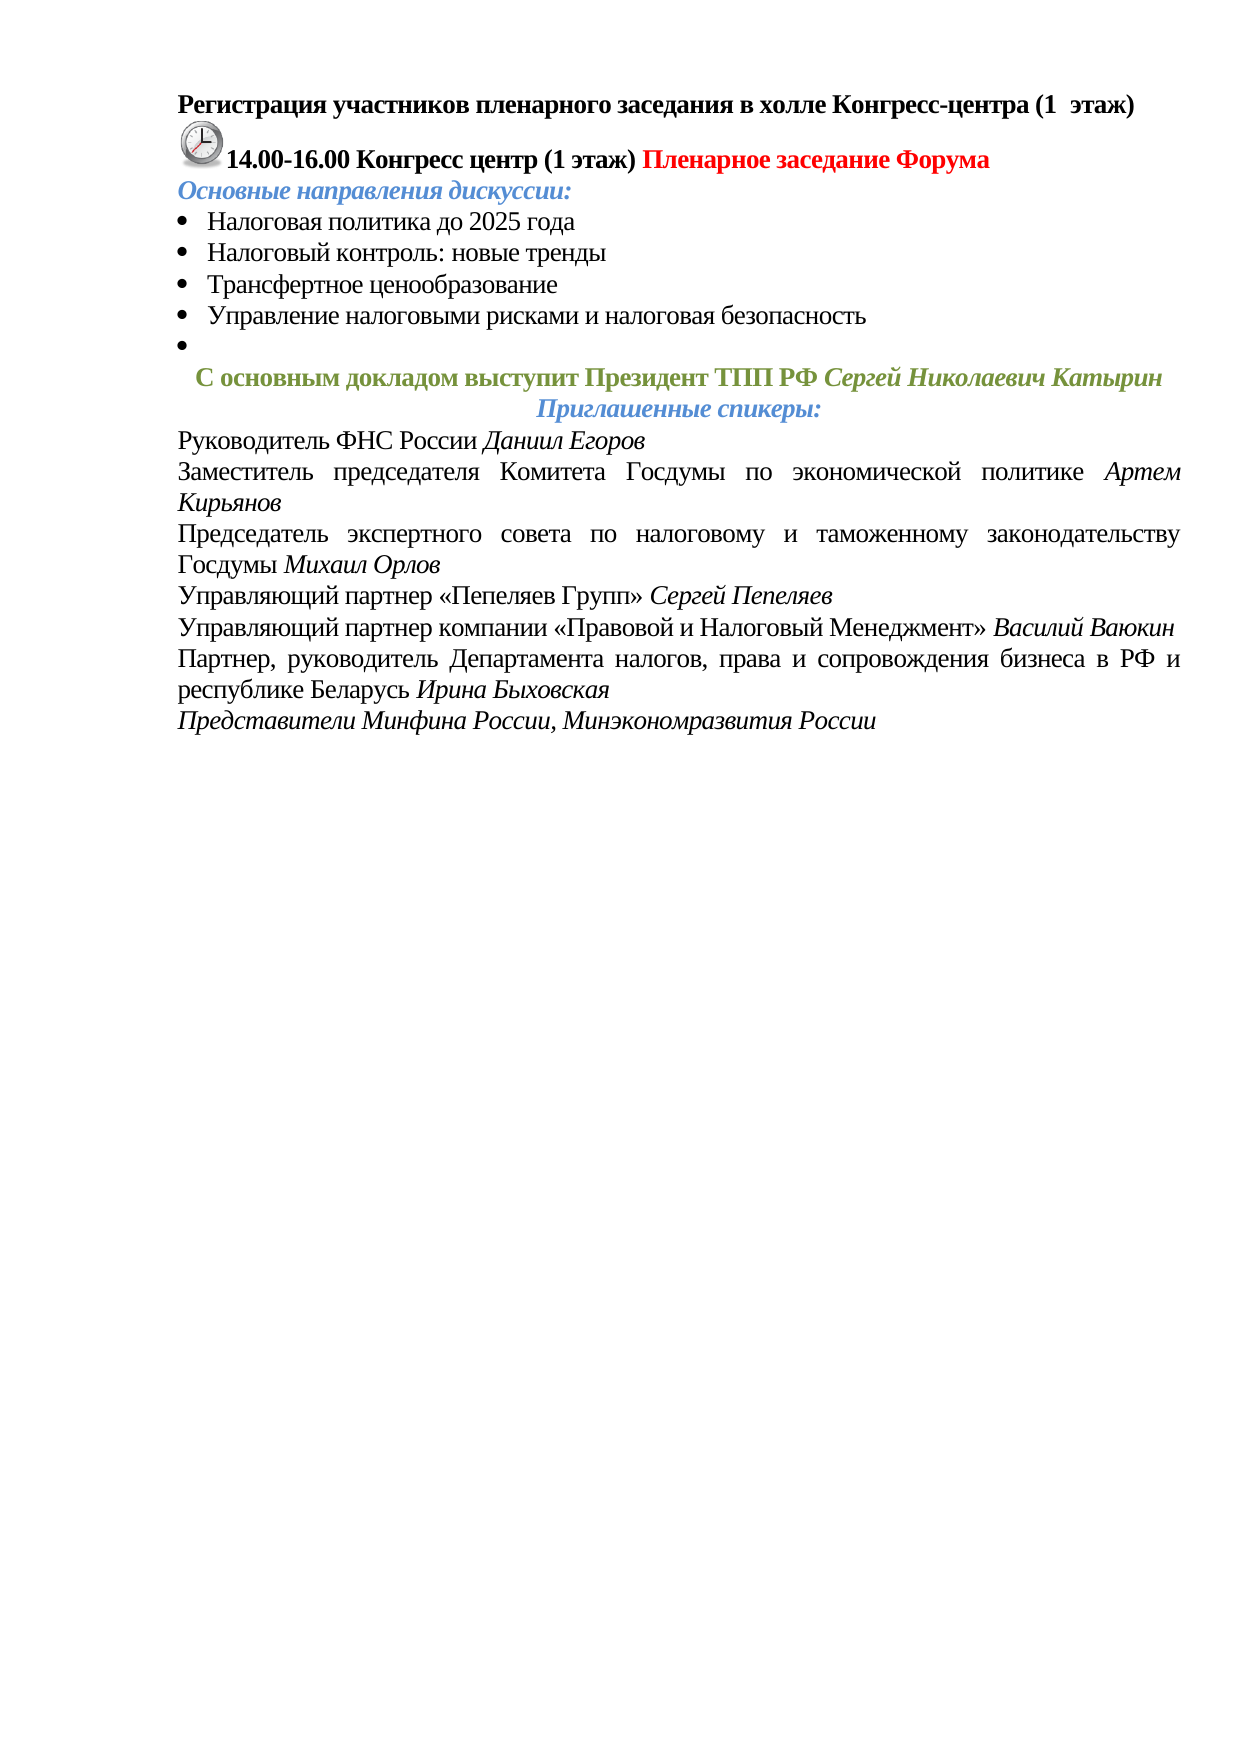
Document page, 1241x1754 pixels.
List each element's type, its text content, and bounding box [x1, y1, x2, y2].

text Основные направления дискуссии: [177, 174, 1181, 205]
text Управляющий партнер компании «Правовой и Налоговый Менеджмент» Василий Ваюкин [177, 611, 1181, 642]
list Трансфертное ценообразование [177, 268, 1181, 299]
text Управляющий партнер «Пепеляев Групп» Сергей Пепеляев [177, 579, 1181, 611]
list Налоговый контроль: новые тренды [177, 236, 1181, 268]
text Партнер, руководитель Департамента налогов, права и сопровождения бизнеса в РФ и республике Беларусь Ирина Быховская [177, 642, 1181, 704]
text Приглашенные спикеры: [177, 393, 1181, 424]
list Налоговая политика до 2025 года [177, 205, 1181, 236]
text Представители Минфина России, Минэкономразвития России [177, 704, 1181, 735]
text Регистрация участников пленарного заседания в холле Конгресс-центра (1 этаж) [177, 89, 1181, 120]
text Руководитель ФНС России Даниил Егоров [177, 424, 1181, 455]
list Управление налоговыми рисками и налоговая безопасность [177, 299, 1181, 330]
text Председатель экспертного совета по налоговому и таможенному законодательству Госдумы Михаил Орлов [177, 517, 1181, 579]
text С основным докладом выступит Президент ТПП РФ Сергей Николаевич Катырин [177, 361, 1181, 393]
text 14.00-16.00 Конгресс центр (1 этаж) Пленарное заседание Форума [177, 120, 1181, 174]
picture [177, 119, 226, 169]
text Заместитель председателя Комитета Госдумы по экономической политике Артем Кирьянов [177, 455, 1181, 517]
